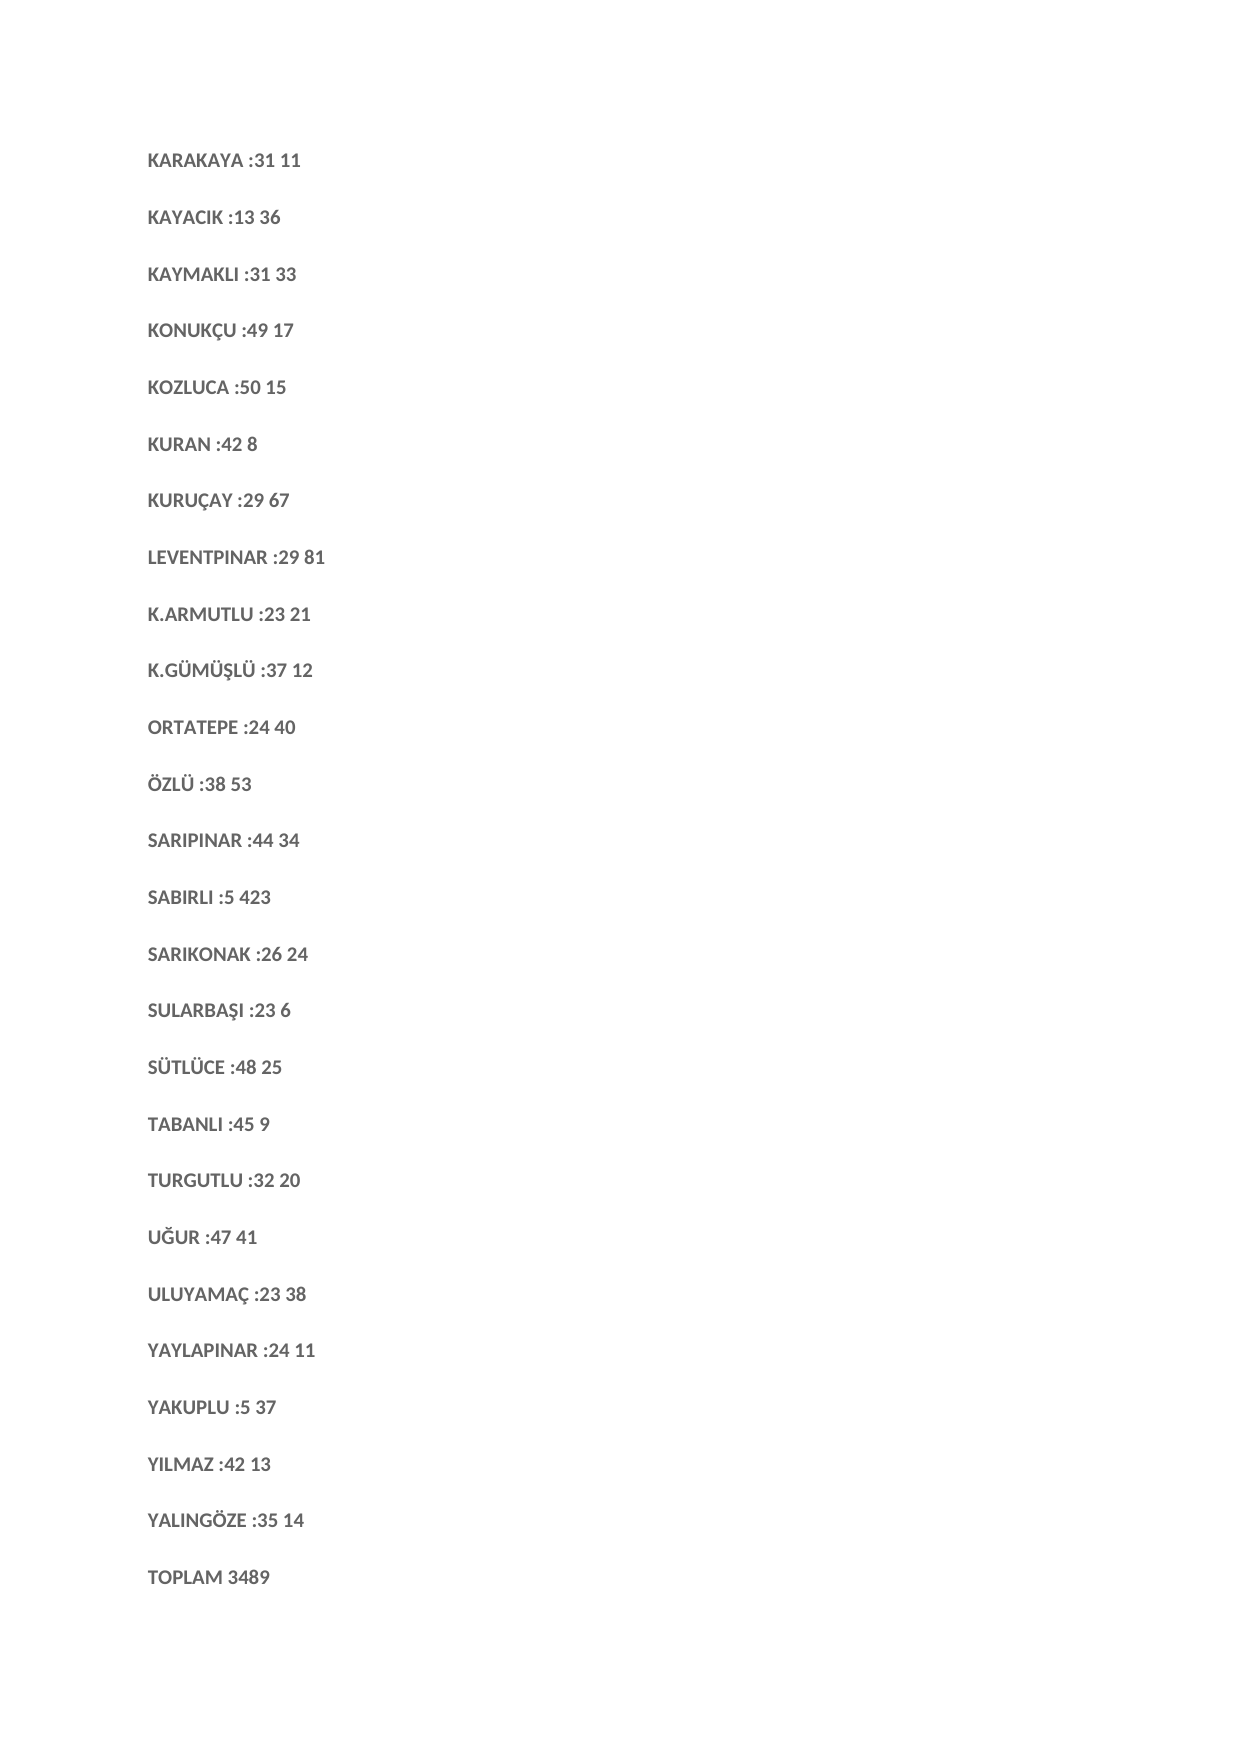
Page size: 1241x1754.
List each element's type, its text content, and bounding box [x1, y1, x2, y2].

text LEVENTPINAR :29 81 [148, 544, 1093, 570]
text YAKUPLU :5 37 [148, 1394, 1093, 1420]
text SULARBAŞI :23 6 [148, 998, 1093, 1023]
text SARIKONAK :26 24 [148, 941, 1093, 966]
text KURUÇAY :29 67 [148, 488, 1093, 513]
text ULUYAMAÇ :23 38 [148, 1281, 1093, 1306]
text YAYLAPINAR :24 11 [148, 1338, 1093, 1363]
text KAYMAKLI :31 33 [148, 261, 1093, 286]
text UĞUR :47 41 [148, 1224, 1093, 1250]
text KARAKAYA :31 11 [148, 148, 1093, 173]
text TOPLAM 3489 [148, 1564, 1093, 1590]
text K.GÜMÜŞLÜ :37 12 [148, 658, 1093, 683]
text ORTATEPE :24 40 [148, 714, 1093, 740]
text K.ARMUTLU :23 21 [148, 601, 1093, 626]
text KAYACIK :13 36 [148, 204, 1093, 230]
text TURGUTLU :32 20 [148, 1168, 1093, 1193]
text KONUKÇU :49 17 [148, 318, 1093, 343]
text KURAN :42 8 [148, 431, 1093, 456]
text ÖZLÜ :38 53 [148, 771, 1093, 796]
text SABIRLI :5 423 [148, 884, 1093, 910]
text SÜTLÜCE :48 25 [148, 1054, 1093, 1080]
text YILMAZ :42 13 [148, 1451, 1093, 1476]
text KOZLUCA :50 15 [148, 374, 1093, 400]
text TABANLI :45 9 [148, 1111, 1093, 1136]
text SARIPINAR :44 34 [148, 828, 1093, 853]
text YALINGÖZE :35 14 [148, 1508, 1093, 1533]
